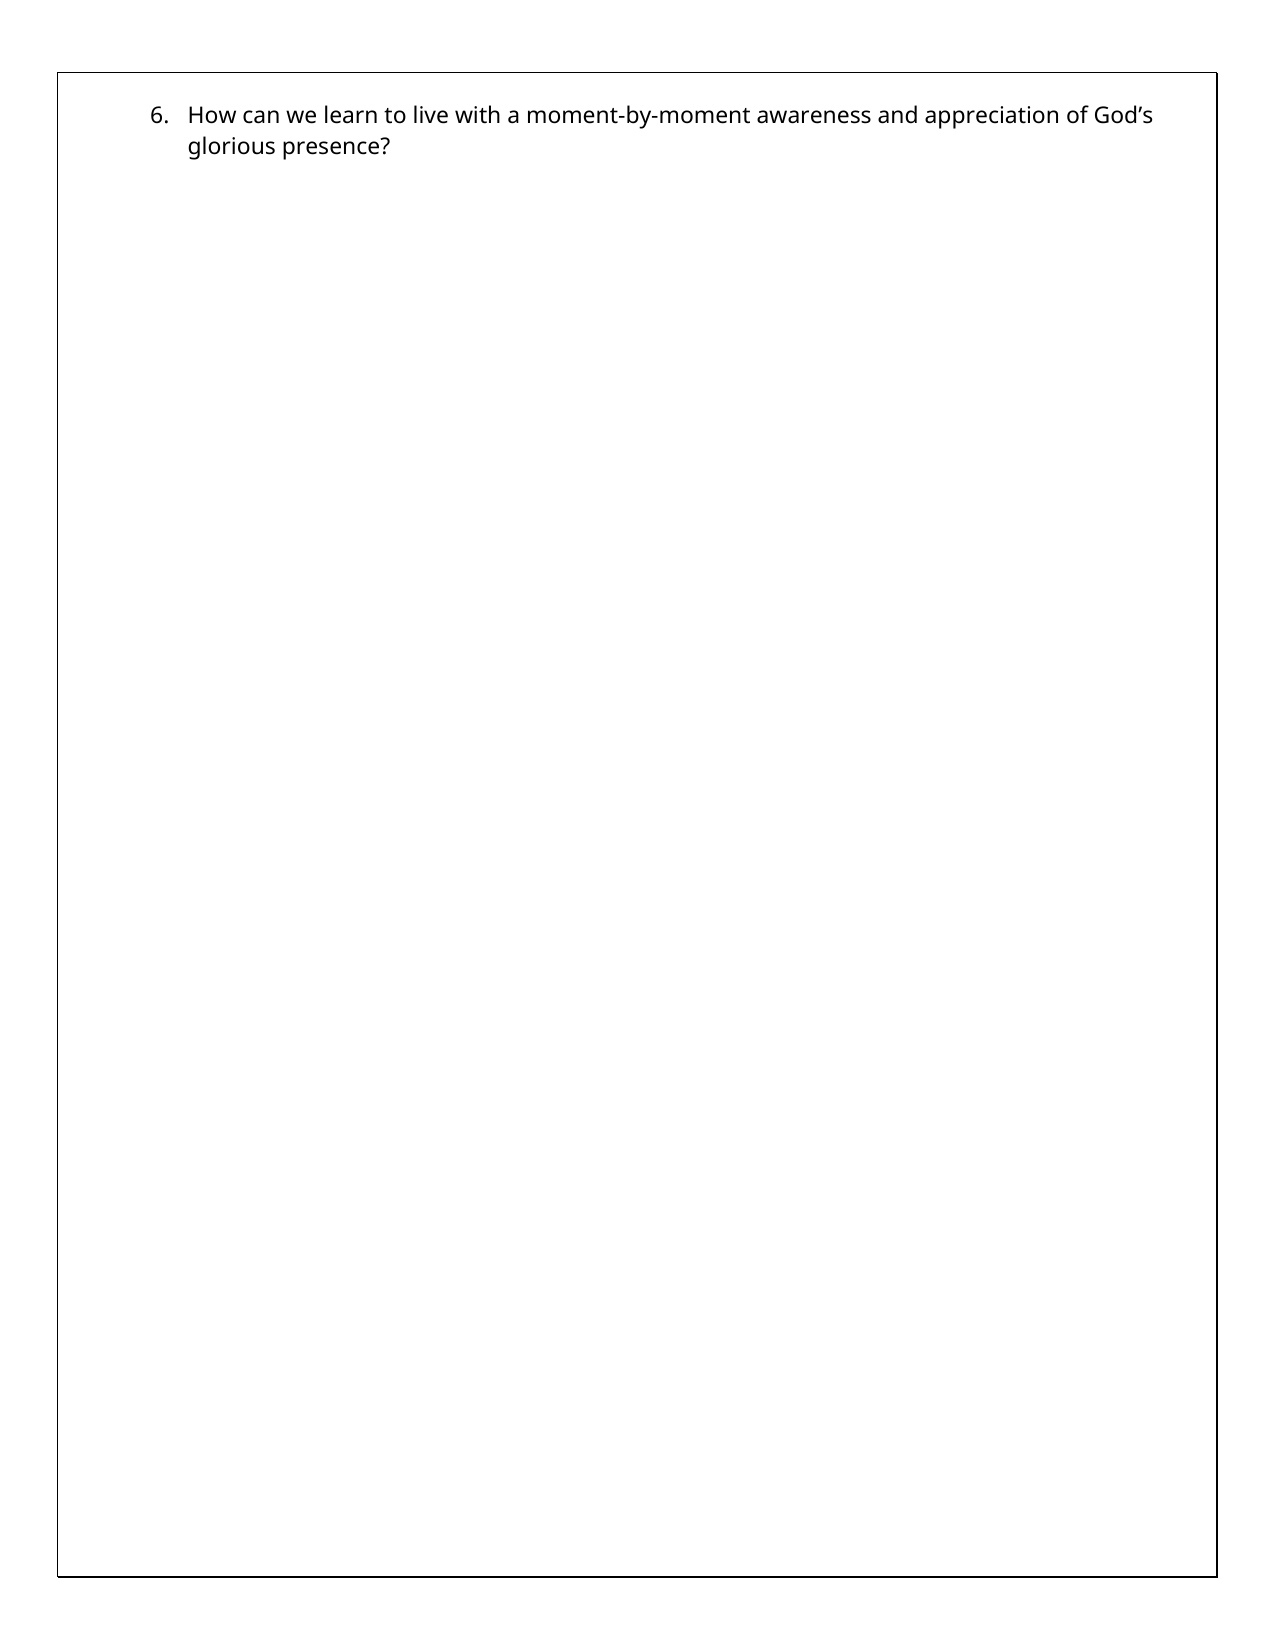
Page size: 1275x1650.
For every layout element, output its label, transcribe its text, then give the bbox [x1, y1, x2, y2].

list How can we learn to live with a moment-by-moment awareness and appreciation of God’s glorious presence? [150, 99, 1199, 162]
